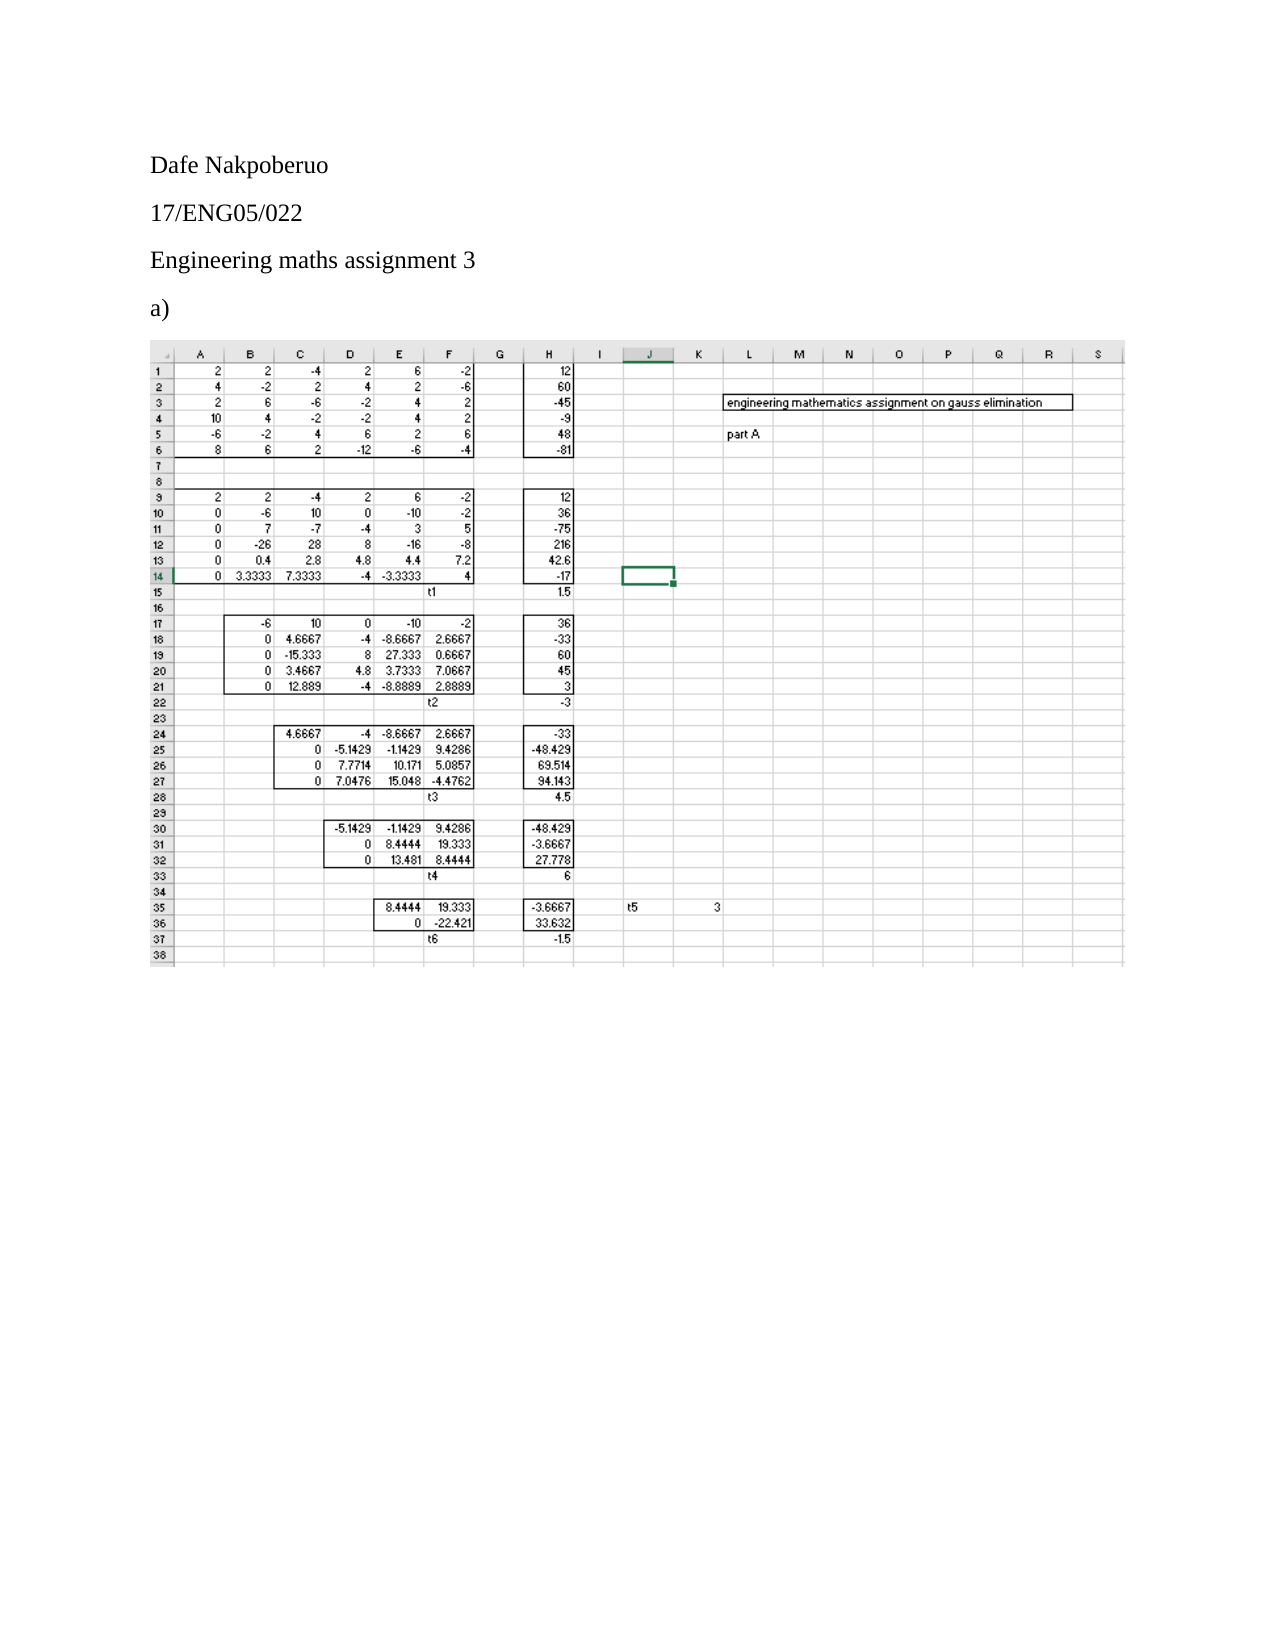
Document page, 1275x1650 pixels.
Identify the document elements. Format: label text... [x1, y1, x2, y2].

text Dafe Nakpoberuo [150, 150, 1125, 179]
picture [150, 340, 1125, 967]
text Engineering maths assignment 3 [150, 245, 1125, 274]
text 17/ENG05/022 [150, 198, 1125, 226]
text a) [150, 293, 1125, 322]
